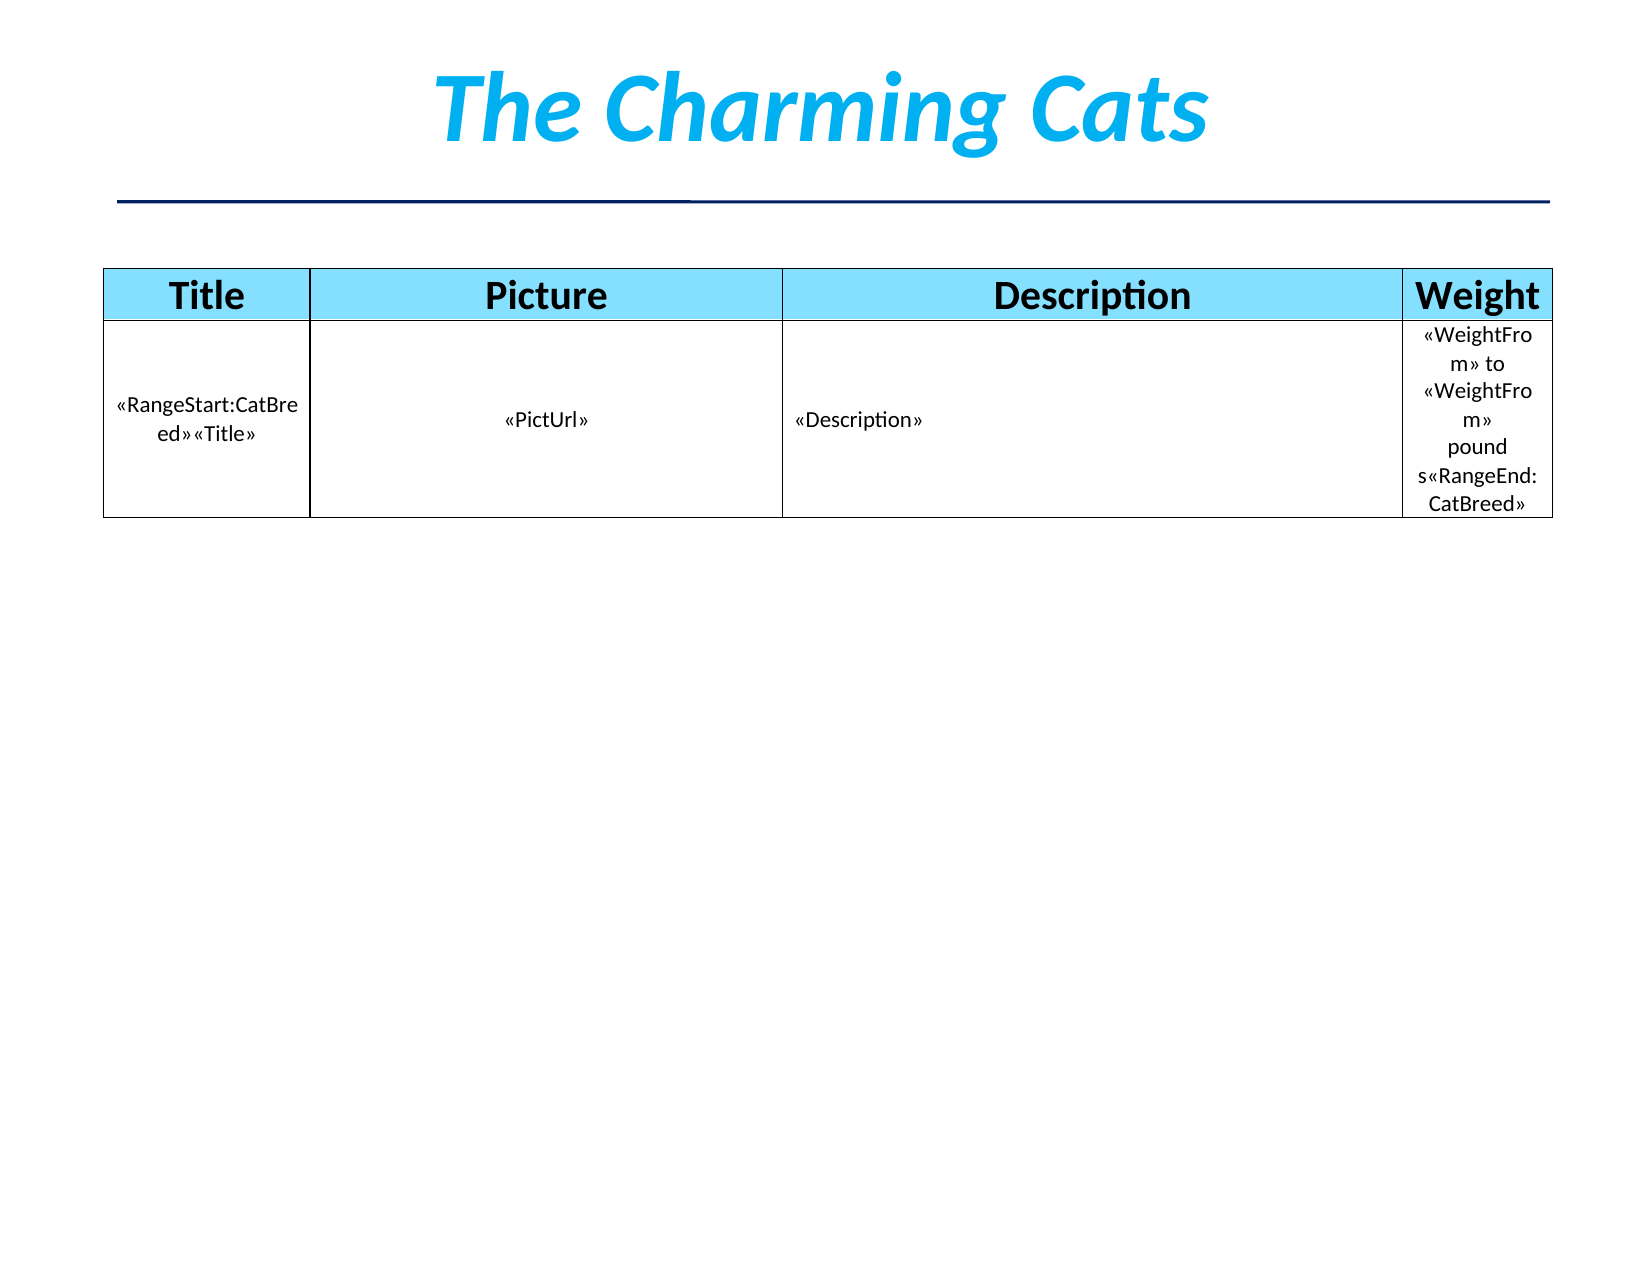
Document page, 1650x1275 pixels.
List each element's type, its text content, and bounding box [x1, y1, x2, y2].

table_cell «PictUrl» [311, 321, 782, 517]
table_cell «Description» [783, 321, 1402, 517]
table_cell «RangeStart:CatBreed»«Title» [104, 321, 309, 517]
table_header Picture [311, 269, 782, 319]
text The Charming Cats [118, 44, 1532, 166]
table_header Description [783, 269, 1402, 319]
table_cell «WeightFrom» to pounds«RangeEnd:CatBreed» [1403, 321, 1552, 517]
table_header Weight [1403, 269, 1552, 319]
table_header Title [104, 269, 309, 319]
